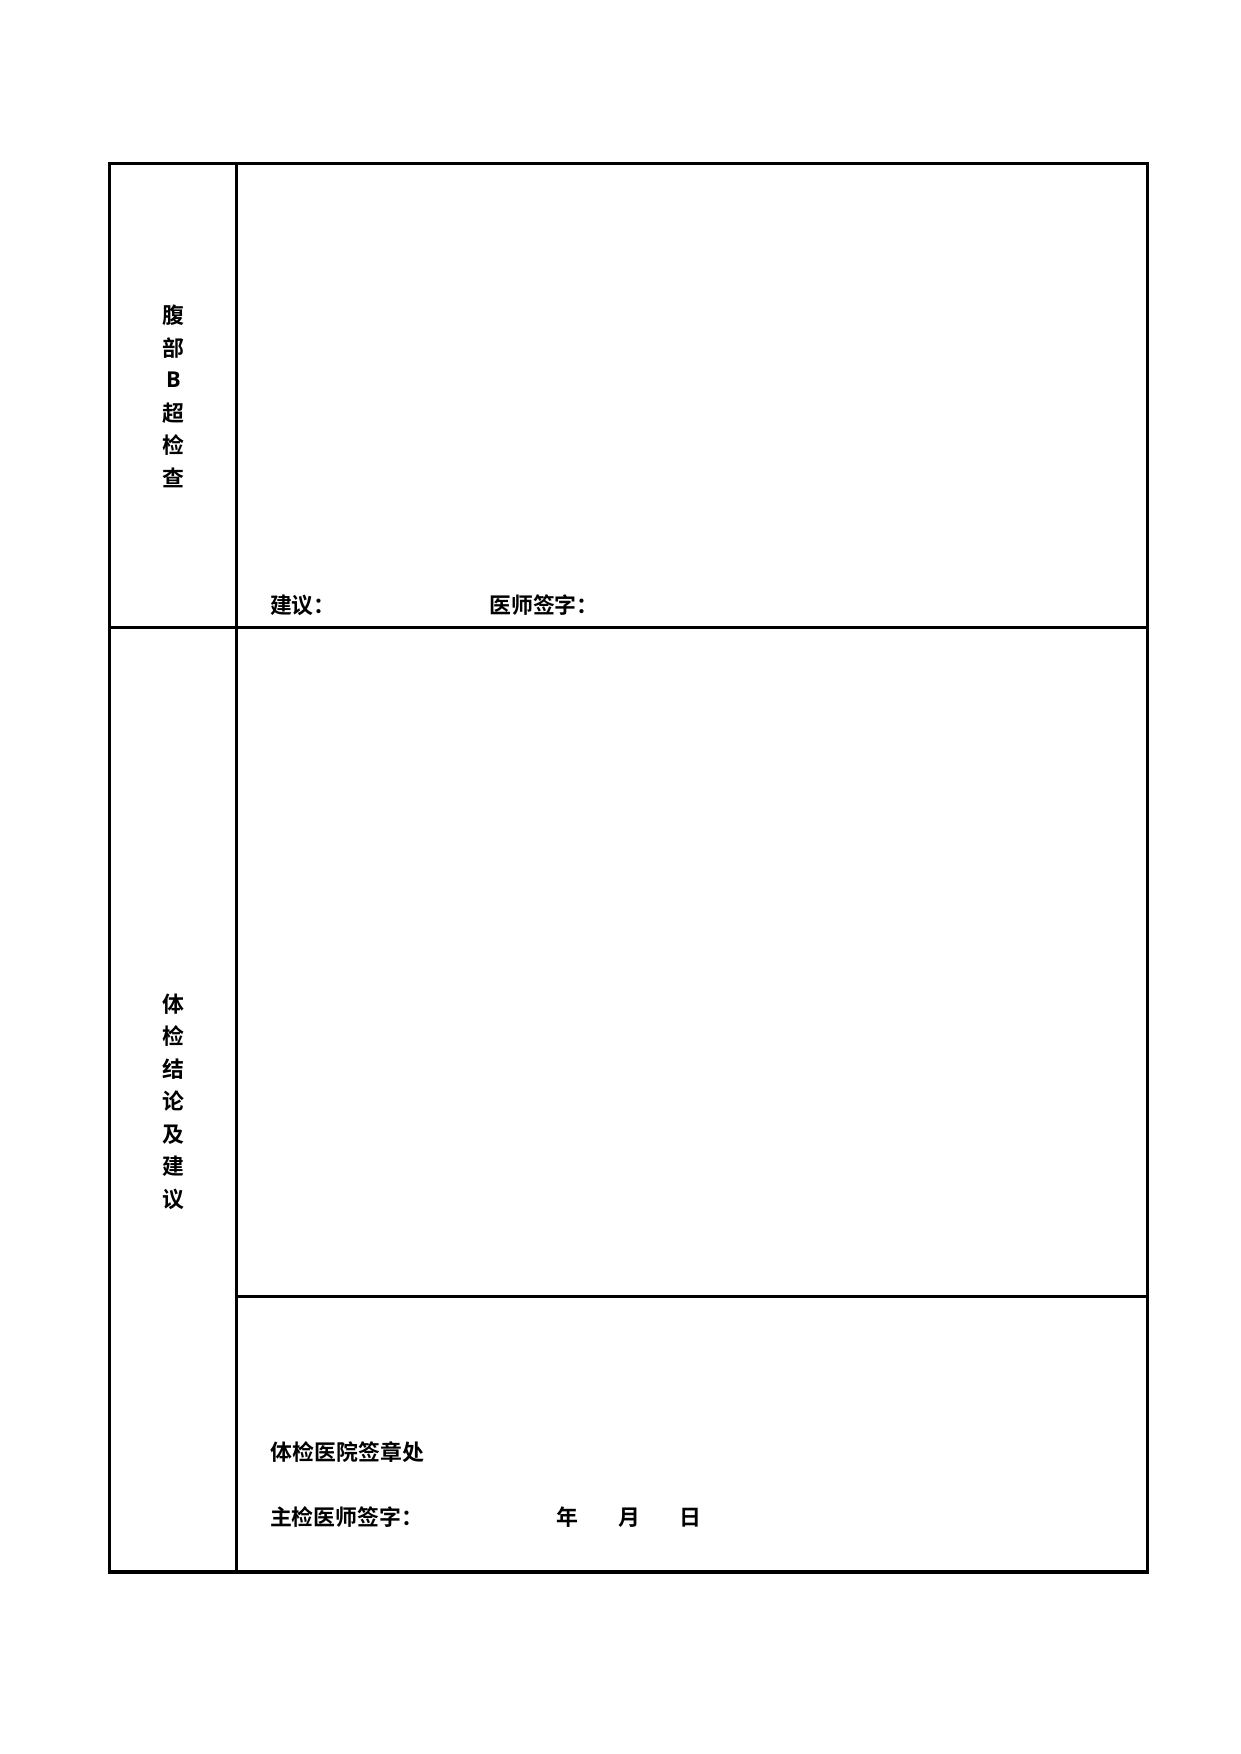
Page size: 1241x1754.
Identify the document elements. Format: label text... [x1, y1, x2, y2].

table_cell 体检医院签章处 主检医师签字： 年 月 日 [238, 1298, 1146, 1570]
table_cell 腹 部 B 超 检 查 [111, 165, 235, 626]
table_cell 建议： 医师签字： [238, 165, 1146, 626]
table_cell [238, 629, 1146, 1295]
table_cell 体 检 结 论 及 建 议 [111, 629, 235, 1570]
